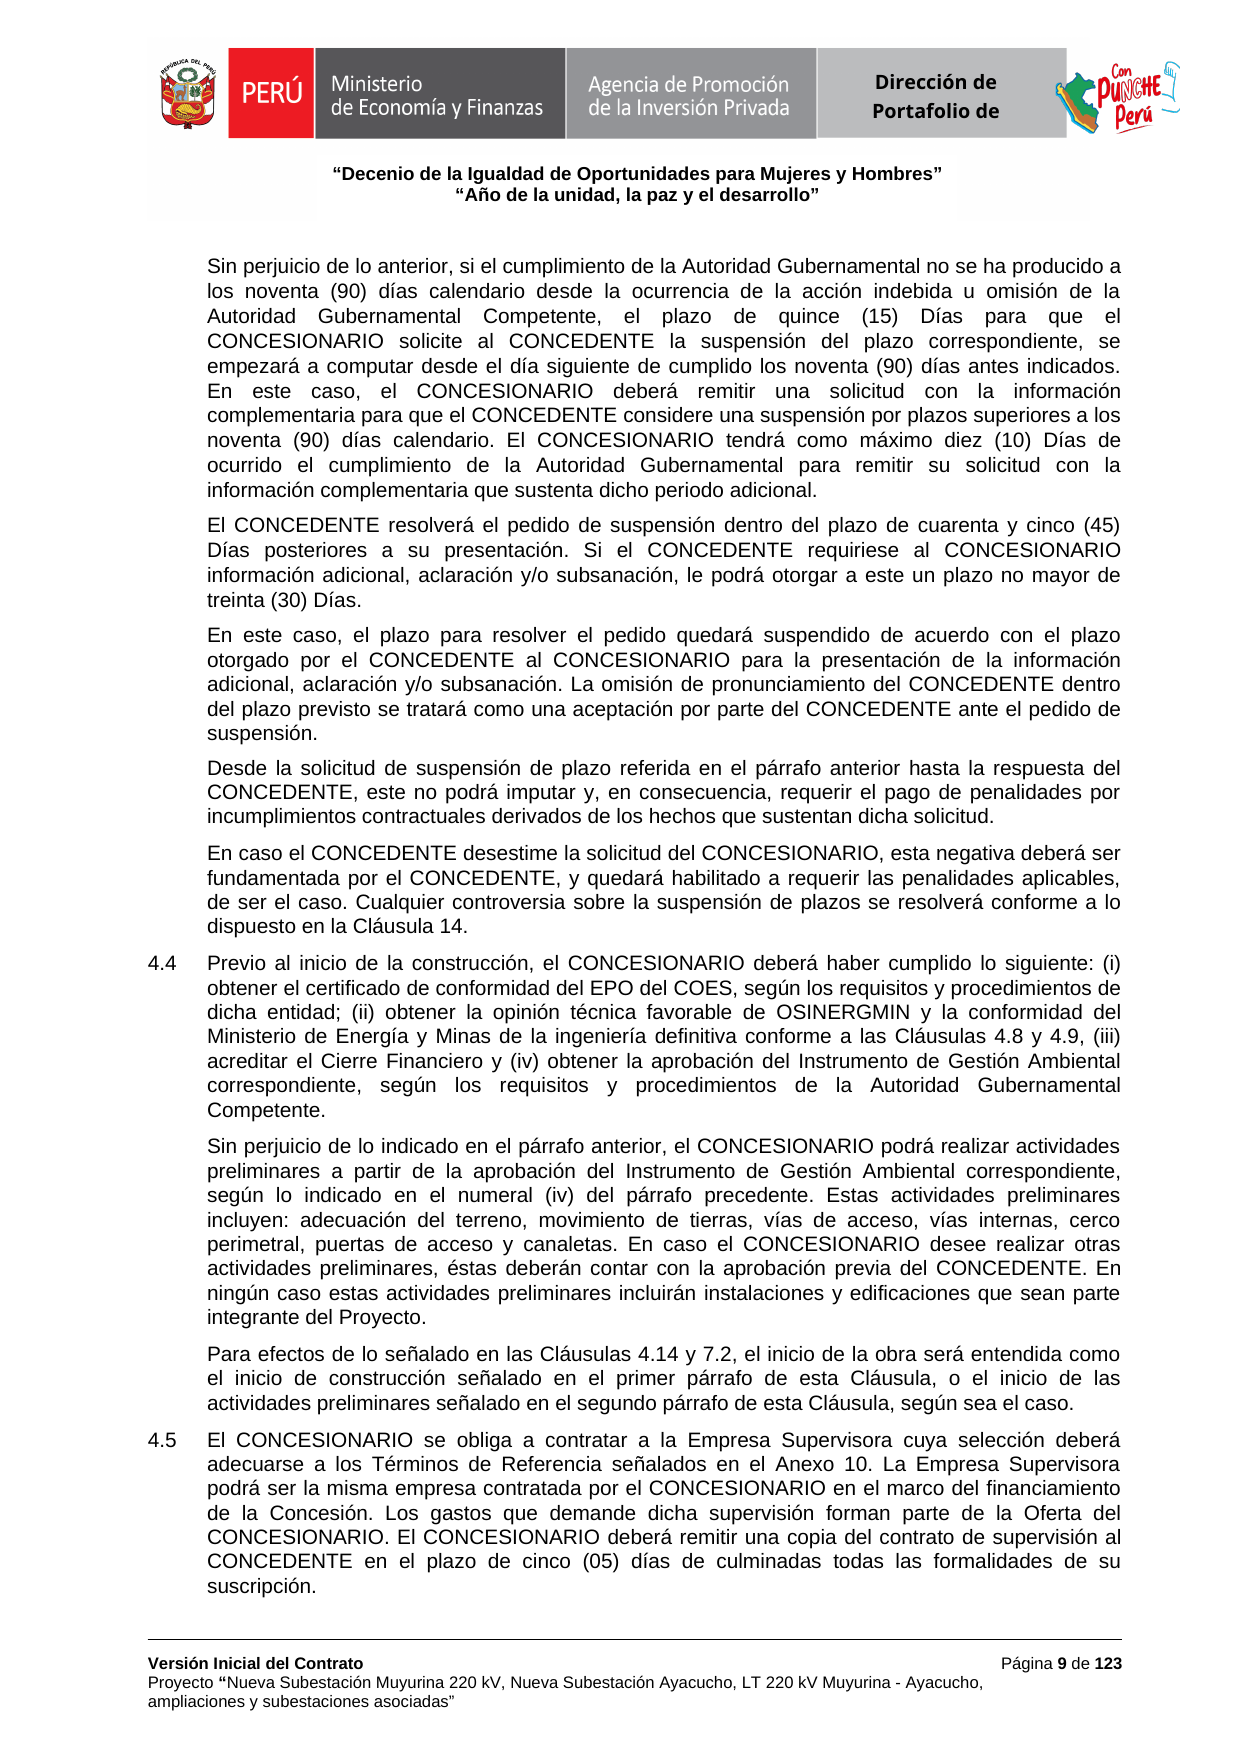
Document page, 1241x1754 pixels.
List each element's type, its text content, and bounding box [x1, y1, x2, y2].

text Sin perjuicio de lo indicado en el párrafo anterior, el CONCESIONARIO podrá realizar actividades preliminares a partir de la aprobación del Instrumento de Gestión Ambiental correspondiente, según lo indicado en el numeral (iv) del párrafo precedente. Estas actividades preliminares incluyen: adecuación del terreno, movimiento de tierras, vías de acceso, vías internas, cerco perimetral, puertas de acceso y canaletas. En caso el CONCESIONARIO desee realizar otras actividades preliminares, éstas deberán contar con la aprobación previa del CONCEDENTE. En ningún caso estas actividades preliminares incluirán instalaciones y edificaciones que sean parte integrante del Proyecto. [207, 1134, 1122, 1329]
text Para efectos de lo señalado en las Cláusulas 4.14 y 7.2, el inicio de la obra será entendida como el inicio de construcción señalado en el primer párrafo de esta Cláusula, o el inicio de las actividades preliminares señalado en el segundo párrafo de esta Cláusula, según sea el caso. [207, 1342, 1122, 1414]
text En caso el CONCEDENTE desestime la solicitud del CONCESIONARIO, esta negativa deberá ser fundamentada por el CONCEDENTE, y quedará habilitado a requerir las penalidades aplicables, de ser el caso. Cualquier controversia sobre la suspensión de plazos se resolverá conforme a lo dispuesto en la Cláusula 14. [207, 841, 1122, 938]
list El CONCESIONARIO se obliga a contratar a la Empresa Supervisora cuya selección deberá adecuarse a los Términos de Referencia señalados en el Anexo 10. La Empresa Supervisora podrá ser la misma empresa contratada por el CONCESIONARIO en el marco del financiamiento de la Concesión. Los gastos que demande dicha supervisión forman parte de la Oferta del CONCESIONARIO. El CONCESIONARIO deberá remitir una copia del contrato de supervisión al CONCEDENTE en el plazo de cinco (05) días de culminadas todas las formalidades de su suscripción. [148, 1427, 1122, 1598]
text En este caso, el plazo para resolver el pedido quedará suspendido de acuerdo con el plazo otorgado por el CONCEDENTE al CONCESIONARIO para la presentación de la información adicional, aclaración y/o subsanación. La omisión de pronunciamiento del CONCEDENTE dentro del plazo previsto se tratará como una aceptación por parte del CONCEDENTE ante el pedido de suspensión. [207, 623, 1122, 745]
text Desde la solicitud de suspensión de plazo referida en el párrafo anterior hasta la respuesta del CONCEDENTE, este no podrá imputar y, en consecuencia, requerir el pago de penalidades por incumplimientos contractuales derivados de los hechos que sustentan dicha solicitud. [207, 756, 1122, 828]
text Sin perjuicio de lo anterior, si el cumplimiento de la Autoridad Gubernamental no se ha producido a los noventa (90) días calendario desde la ocurrencia de la acción indebida u omisión de la Autoridad Gubernamental Competente, el plazo de quince (15) Días para que el CONCESIONARIO solicite al CONCEDENTE la suspensión del plazo correspondiente, se empezará a computar desde el día siguiente de cumplido los noventa (90) días antes indicados. En este caso, el CONCESIONARIO deberá remitir una solicitud con la información complementaria para que el CONCEDENTE considere una suspensión por plazos superiores a los noventa (90) días calendario. El CONCESIONARIO tendrá como máximo diez (10) Días de ocurrido el cumplimiento de la Autoridad Gubernamental para remitir su solicitud con la información complementaria que sustenta dicho periodo adicional. [207, 254, 1122, 502]
text El CONCEDENTE resolverá el pedido de suspensión dentro del plazo de cuarenta y cinco (45) Días posteriores a su presentación. Si el CONCEDENTE requiriese al CONCESIONARIO información adicional, aclaración y/o subsanación, le podrá otorgar a este un plazo no mayor de treinta (30) Días. [207, 513, 1122, 612]
picture [147, 37, 1180, 221]
list Previo al inicio de la construcción, el CONCESIONARIO deberá haber cumplido lo siguiente: (i) obtener el certificado de conformidad del EPO del COES, según los requisitos y procedimientos de dicha entidad; (ii) obtener la opinión técnica favorable de OSINERGMIN y la conformidad del Ministerio de Energía y Minas de la ingeniería definitiva conforme a las Cláusulas 4.8 y 4.9, (iii) acreditar el Cierre Financiero y (iv) obtener la aprobación del Instrumento de Gestión Ambiental correspondiente, según los requisitos y procedimientos de la Autoridad Gubernamental Competente. [148, 951, 1122, 1121]
